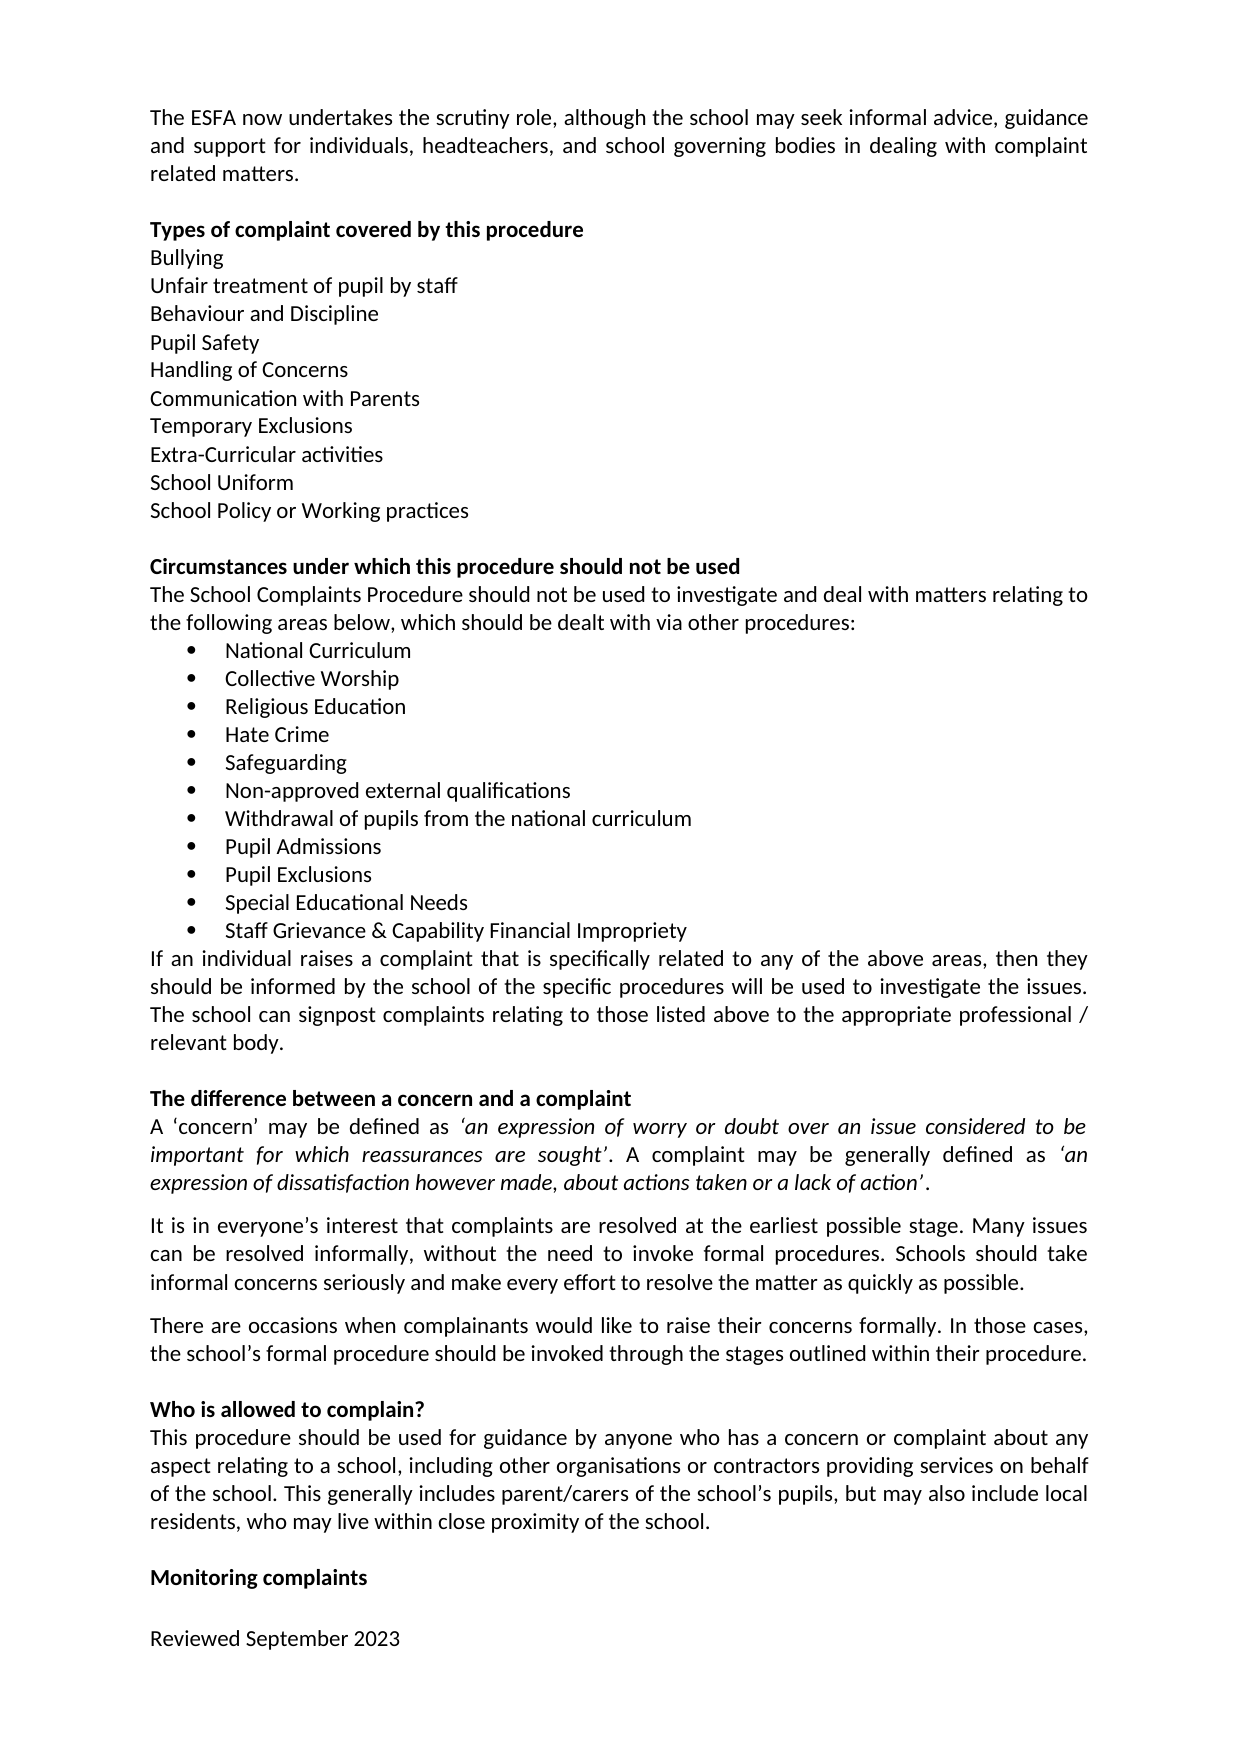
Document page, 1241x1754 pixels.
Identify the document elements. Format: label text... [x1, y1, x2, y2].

text If an individual raises a complaint that is specifically related to any of the above areas, then they should be informed by the school of the specific procedures will be used to investigate the issues. The school can signpost complaints relating to those listed above to the appropriate professional / relevant body. [150, 944, 1090, 1056]
text Temporary Exclusions [150, 412, 1090, 440]
text Circumstances under which this procedure should not be used [150, 552, 1090, 580]
text Bullying [150, 243, 1090, 272]
list Non-approved external qualifications [187, 776, 1090, 804]
text Pupil Safety [150, 328, 1090, 356]
list Special Educational Needs [187, 888, 1090, 916]
list National Curriculum [187, 636, 1090, 664]
text The School Complaints Procedure should not be used to investigate and deal with matters relating to the following areas below, which should be dealt with via other procedures: [150, 580, 1090, 636]
text It is in everyone’s interest that complaints are resolved at the earliest possible stage. Many issues can be resolved informally, without the need to invoke formal procedures. Schools should take informal concerns seriously and make every effort to resolve the matter as quickly as possible. [150, 1212, 1090, 1296]
text Unfair treatment of pupil by staff [150, 272, 1090, 299]
list Safeguarding [187, 748, 1090, 776]
text A ‘concern’ may be defined as ‘an expression of worry or doubt over an issue considered to be important for which reassurances are sought’. A complaint may be generally defined as ‘an expression of dissatisfaction however made, about actions taken or a lack of action’. [150, 1112, 1090, 1196]
list Pupil Admissions [187, 832, 1090, 860]
text Extra-Curricular activities [150, 440, 1090, 468]
list Collective Worship [187, 664, 1090, 692]
list Religious Education [187, 692, 1090, 720]
text School Uniform [150, 468, 1090, 496]
text Monitoring complaints [150, 1563, 1090, 1591]
list Staff Grievance & Capability Financial Impropriety [187, 916, 1090, 944]
text The difference between a concern and a complaint [150, 1084, 1090, 1112]
list Withdrawal of pupils from the national curriculum [187, 804, 1090, 832]
text There are occasions when complainants would like to raise their concerns formally. In those cases, the school’s formal procedure should be invoked through the stages outlined within their procedure. [150, 1311, 1090, 1367]
text Communication with Parents [150, 384, 1090, 412]
text This procedure should be used for guidance by anyone who has a concern or complaint about any aspect relating to a school, including other organisations or contractors providing services on behalf of the school. This generally includes parent/carers of the school’s pupils, but may also include local residents, who may live within close proximity of the school. [150, 1423, 1090, 1535]
text Handling of Concerns [150, 356, 1090, 384]
text Who is allowed to complain? [150, 1395, 1090, 1423]
list Hate Crime [187, 720, 1090, 748]
text Behaviour and Discipline [150, 299, 1090, 328]
text The ESFA now undertakes the scrutiny role, although the school may seek informal advice, guidance and support for individuals, headteachers, and school governing bodies in dealing with complaint related matters. [150, 103, 1090, 187]
text Types of complaint covered by this procedure [150, 216, 1090, 243]
text School Policy or Working practices [150, 496, 1090, 524]
list Pupil Exclusions [187, 860, 1090, 888]
